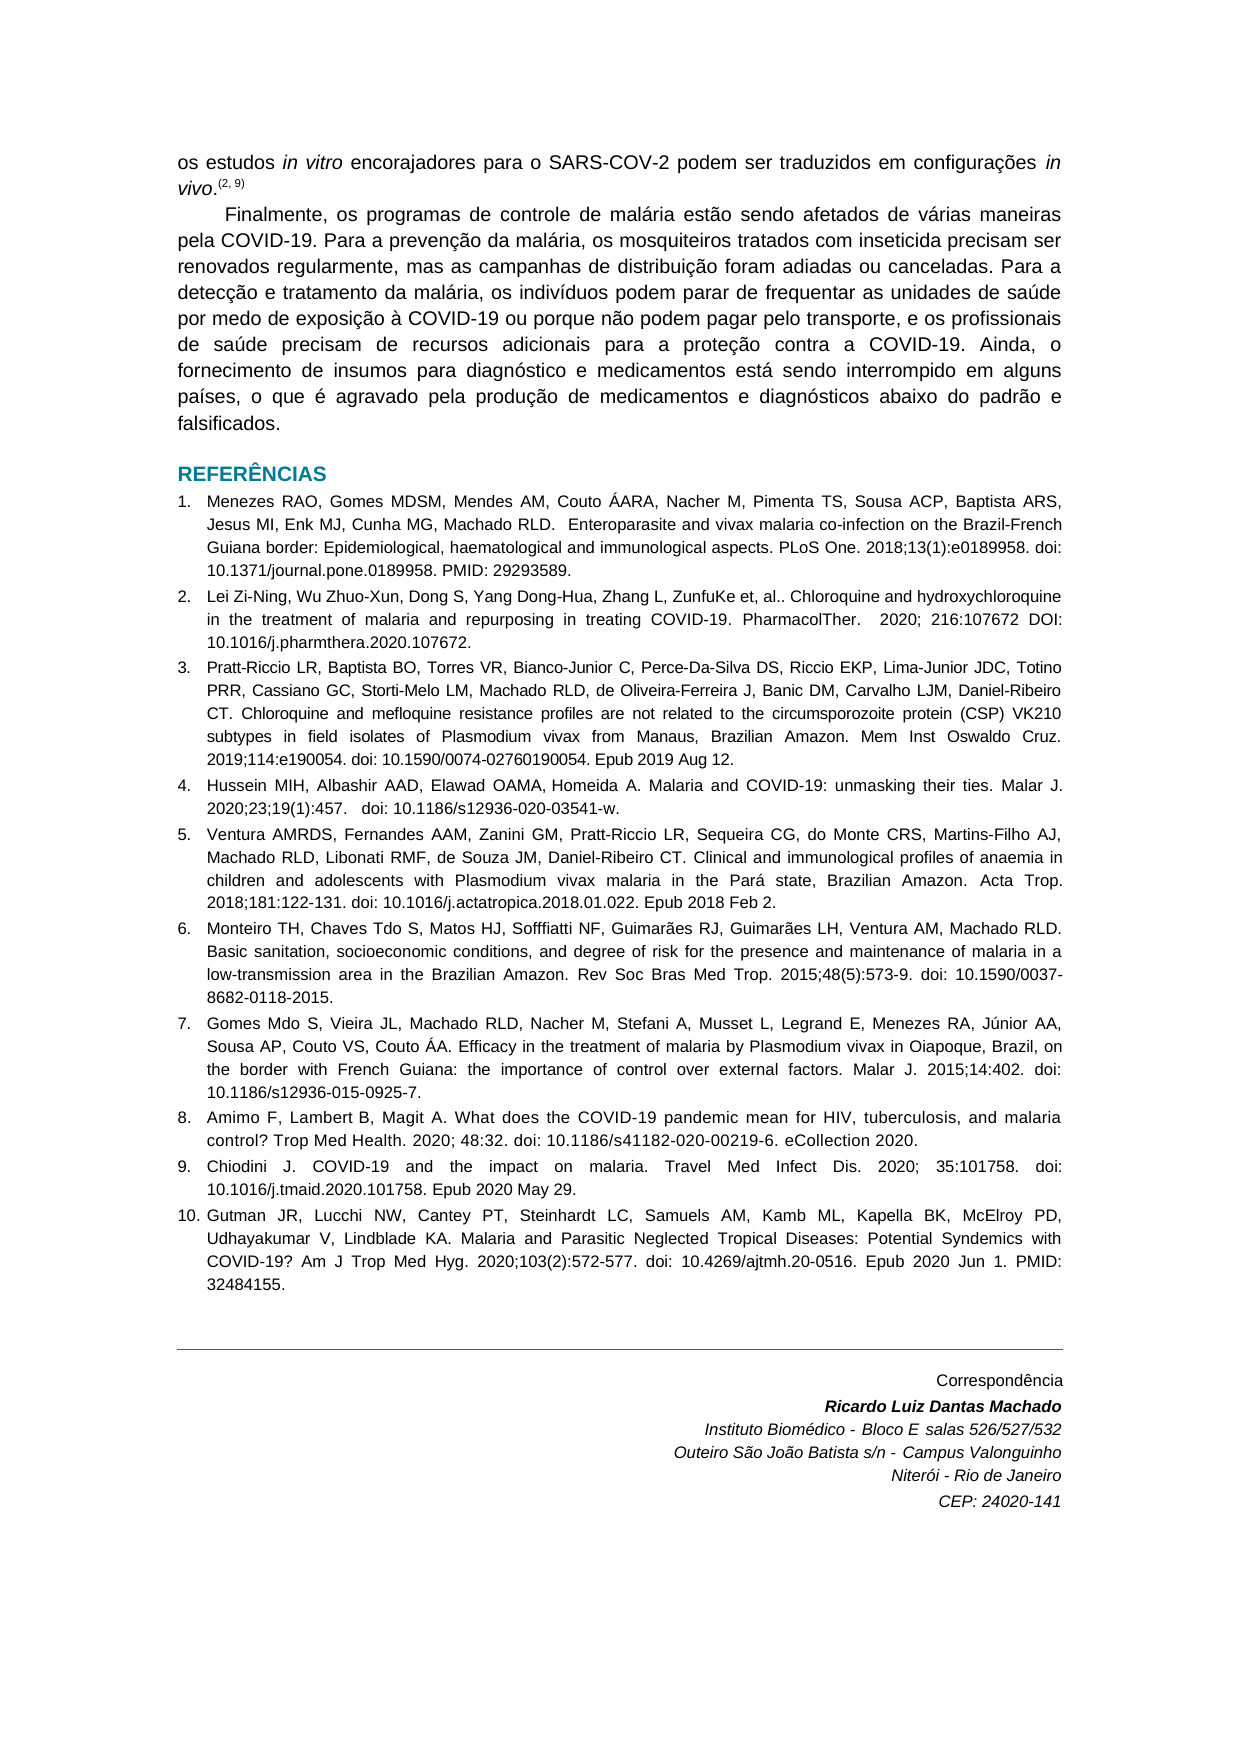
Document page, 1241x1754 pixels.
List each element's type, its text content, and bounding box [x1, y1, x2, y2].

text 1. Menezes RAO, Gomes MDSM, Mendes AM, Couto ÁARA, Nacher M, Pimenta TS, Sousa ACP, Baptista ARS, Jesus MI, Enk MJ, Cunha MG, Machado RLD. Enteroparasite and vivax malaria co-infection on the Brazil-French Guiana border: Epidemiological, haematological and immunological aspects. PLoS One. 2018;13(1):e0189958. doi: 10.1371/journal.pone.0189958. PMID: 29293589. [177, 492, 1063, 580]
text 5. Ventura AMRDS, Fernandes AAM, Zanini GM, Pratt-Riccio LR, Sequeira CG, do Monte CRS, Martins-Filho AJ, Machado RLD, Libonati RMF, de Souza JM, Daniel-Ribeiro CT. Clinical and immunological profiles of anaemia in children and adolescents with Plasmodium vivax malaria in the Pará state, Brazilian Amazon. Acta Trop. 2018;181:122-131. doi: 10.1016/j.actatropica.2018.01.022. Epub 2018 Feb 2. [177, 824, 1063, 912]
text Finalmente, os programas de controle de malária estão sendo afetados de várias maneiras pela COVID-19. Para a prevenção da malária, os mosquiteiros tratados com inseticida precisam ser renovados regularmente, mas as campanhas de distribuição foram adiadas ou canceladas. Para a detecção e tratamento da malária, os indivíduos podem parar de frequentar as unidades de saúde por medo de exposição à COVID-19 ou porque não podem pagar pelo transporte, e os profissionais de saúde precisam de recursos adicionais para a proteção contra a COVID-19. Ainda, o fornecimento de insumos para diagnóstico e medicamentos está sendo interrompido em alguns países, o que é agravado pela produção de medicamentos e diagnósticos abaixo do padrão e falsificados. [177, 200, 1063, 434]
text 6. Monteiro TH, Chaves Tdo S, Matos HJ, Sofffiatti NF, Guimarães RJ, Guimarães LH, Ventura AM, Machado RLD. Basic sanitation, socioeconomic conditions, and degree of risk for the presence and maintenance of malaria in a low-transmission area in the Brazilian Amazon. Rev Soc Bras Med Trop. 2015;48(5):573-9. doi: 10.1590/0037-8682-0118-2015. [177, 919, 1063, 1007]
text 9. Chiodini J. COVID-19 and the impact on malaria. Travel Med Infect Dis. 2020; 35:101758. doi: 10.1016/j.tmaid.2020.101758. Epub 2020 May 29. [177, 1157, 1063, 1199]
text Niterói - Rio de Janeiro [177, 1466, 1063, 1485]
text 10. Gutman JR, Lucchi NW, Cantey PT, Steinhardt LC, Samuels AM, Kamb ML, Kapella BK, McElroy PD, Udhayakumar V, Lindblade KA. Malaria and Parasitic Neglected Tropical Diseases: Potential Syndemics with COVID-19? Am J Trop Med Hyg. 2020;103(2):572-577. doi: 10.4269/ajtmh.20-0516. Epub 2020 Jun 1. PMID: 32484155. [177, 1206, 1063, 1294]
text Instituto Biomédico - Bloco E salas 526/527/532 [177, 1420, 1063, 1439]
text Ricardo Luiz Dantas Machado [177, 1397, 1063, 1416]
text 3. Pratt-Riccio LR, Baptista BO, Torres VR, Bianco-Junior C, Perce-Da-Silva DS, Riccio EKP, Lima-Junior JDC, Totino PRR, Cassiano GC, Storti-Melo LM, Machado RLD, de Oliveira-Ferreira J, Banic DM, Carvalho LJM, Daniel-Ribeiro CT. Chloroquine and mefloquine resistance profiles are not related to the circumsporozoite protein (CSP) VK210 subtypes in field isolates of Plasmodium vivax from Manaus, Brazilian Amazon. Mem Inst Oswaldo Cruz. 2019;114:e190054. doi: 10.1590/0074-02760190054. Epub 2019 Aug 12. [177, 658, 1063, 769]
text Correspondência [177, 1350, 1063, 1390]
text 8. Amimo F, Lambert B, Magit A. What does the COVID-19 pandemic mean for HIV, tuberculosis, and malaria control? Trop Med Health. 2020; 48:32. doi: 10.1186/s41182-020-00219-6. eCollection 2020. [177, 1108, 1063, 1150]
text 2. Lei Zi-Ning, Wu Zhuo-Xun, Dong S, Yang Dong-Hua, Zhang L, ZunfuKe et, al.. Chloroquine and hydroxychloroquine in the treatment of malaria and repurposing in treating COVID-19. PharmacolTher. 2020; 216:107672 DOI: 10.1016/j.pharmthera.2020.107672. [177, 587, 1063, 652]
text 4. Hussein MIH, Albashir AAD, Elawad OAMA, Homeida A. Malaria and COVID-19: unmasking their ties. Malar J. 2020;23;19(1):457. doi: 10.1186/s12936-020-03541-w. [177, 776, 1063, 818]
text REFERÊNCIAS [177, 460, 1063, 486]
text 7. Gomes Mdo S, Vieira JL, Machado RLD, Nacher M, Stefani A, Musset L, Legrand E, Menezes RA, Júnior AA, Sousa AP, Couto VS, Couto ÁA. Efficacy in the treatment of malaria by Plasmodium vivax in Oiapoque, Brazil, on the border with French Guiana: the importance of control over external factors. Malar J. 2015;14:402. doi: 10.1186/s12936-015-0925-7. [177, 1014, 1063, 1102]
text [177, 148, 1063, 200]
text CEP: 24020-141 [177, 1491, 1063, 1511]
text Outeiro São João Batista s/n - Campus Valonguinho [177, 1443, 1063, 1462]
